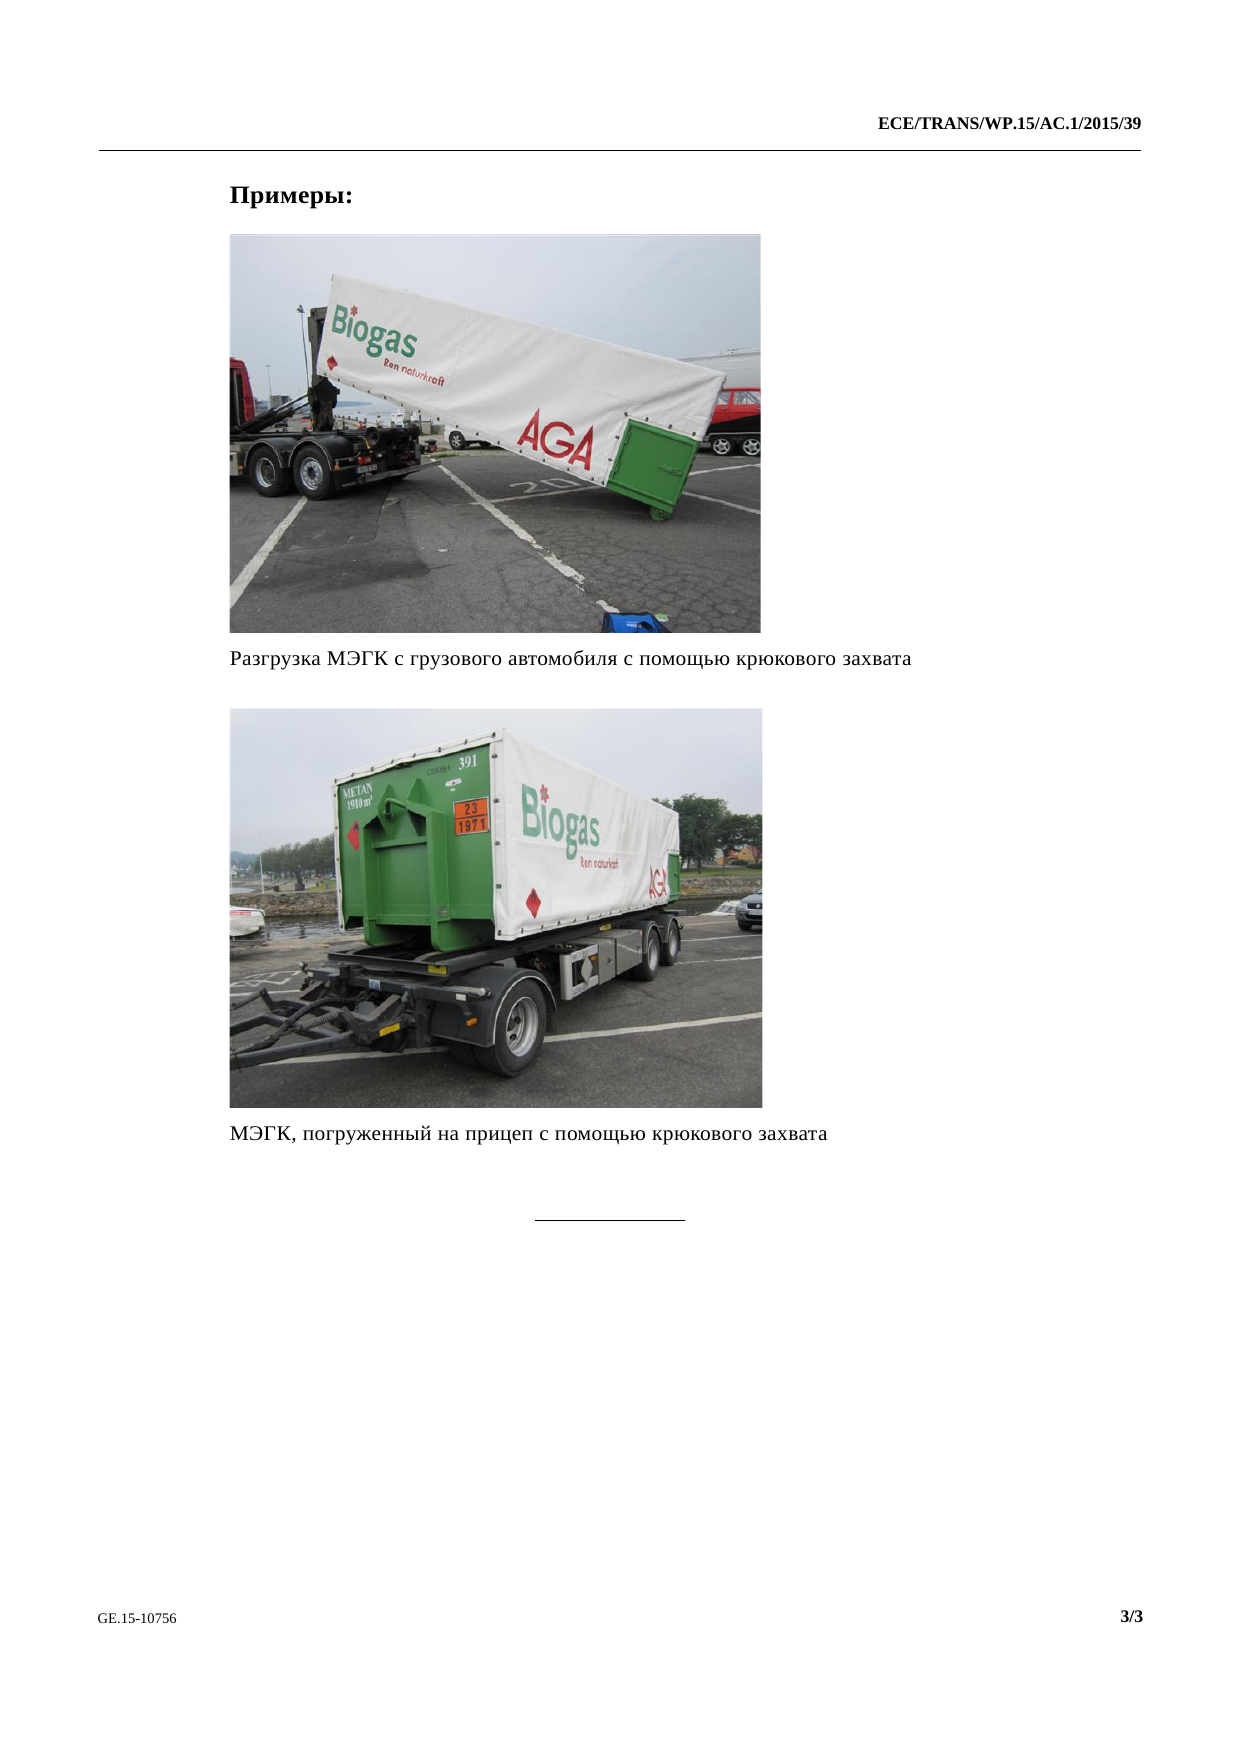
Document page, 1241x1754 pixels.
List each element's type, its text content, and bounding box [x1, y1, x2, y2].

text Разгрузка МЭГК с грузового автомобиля с помощью крюкового захвата [229, 646, 1011, 671]
picture [229, 234, 761, 633]
picture [229, 708, 763, 1108]
text Примеры: [97, 181, 1011, 209]
text МЭГК, погруженный на прицеп с помощью крюкового захвата [229, 1121, 1011, 1146]
